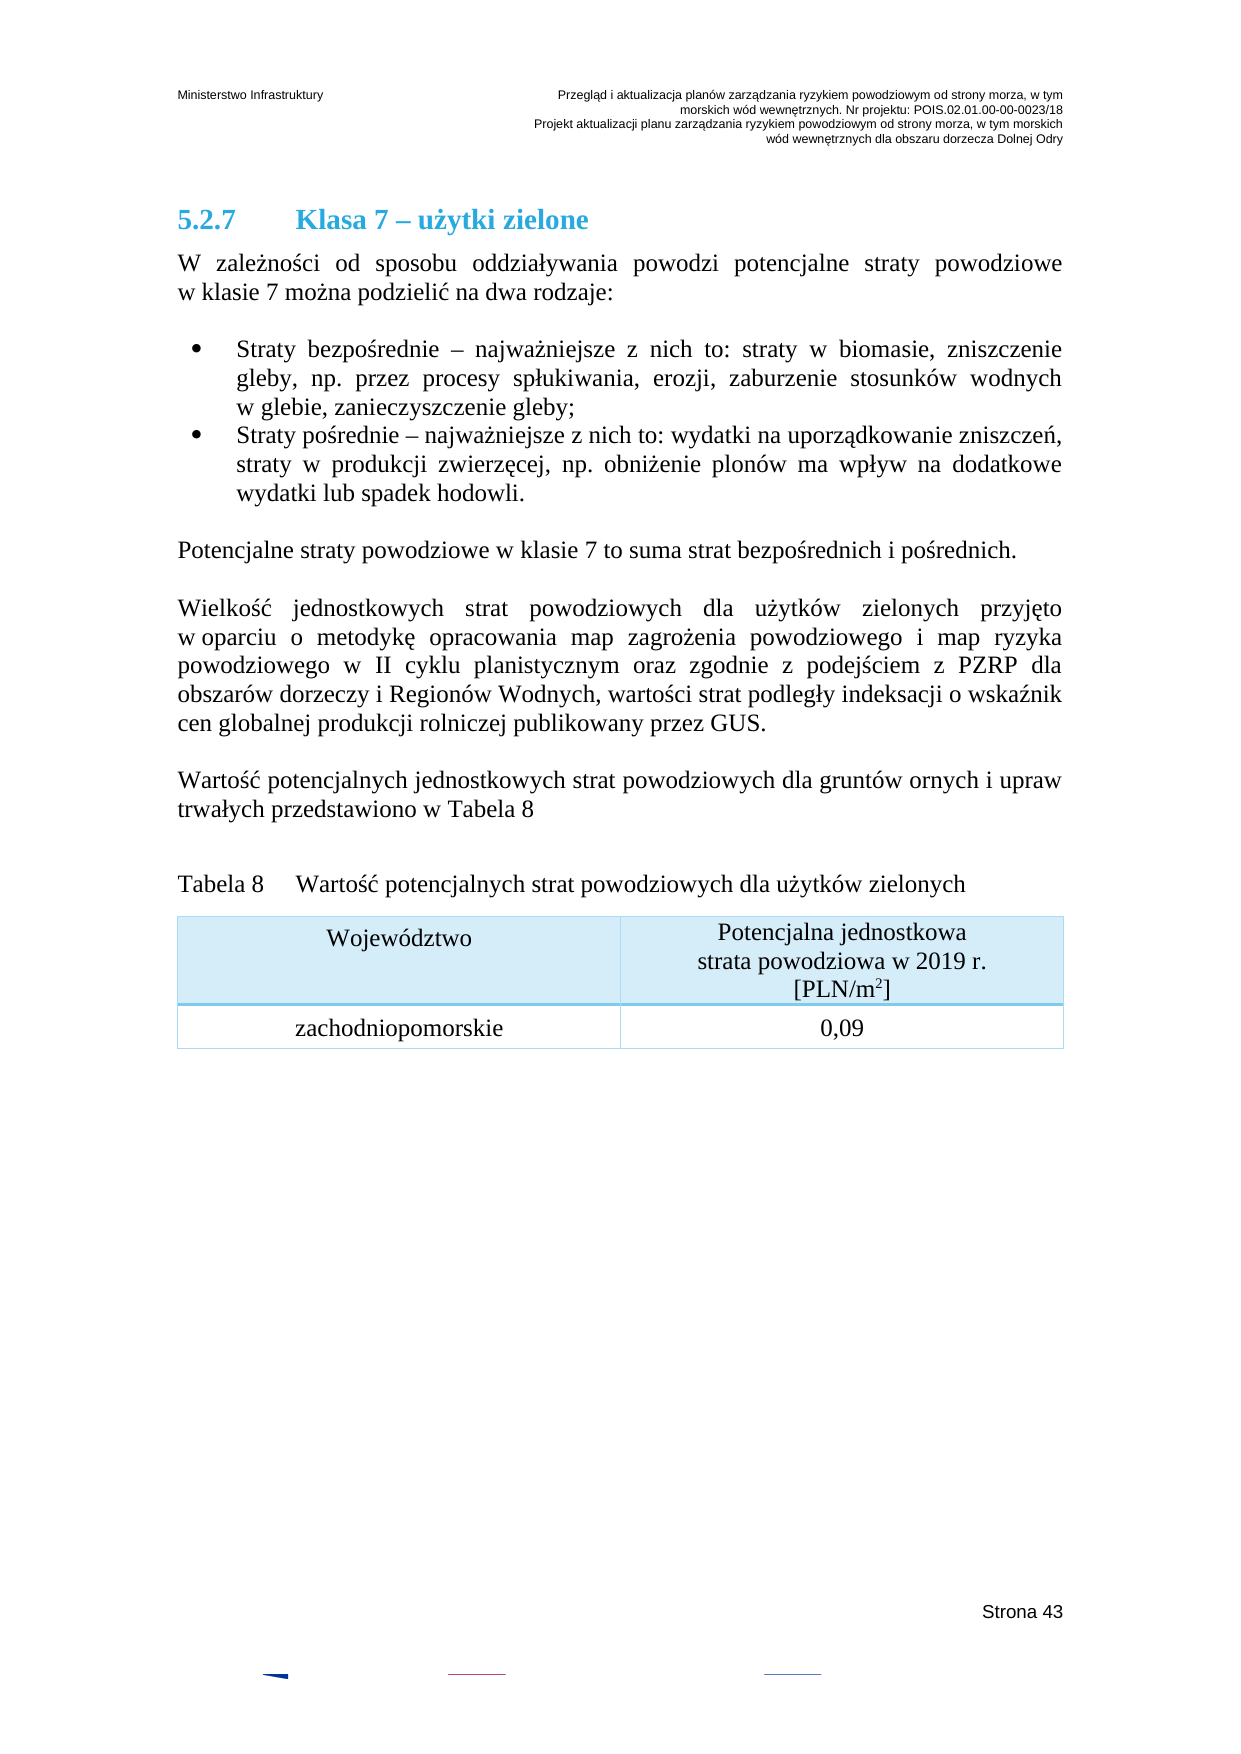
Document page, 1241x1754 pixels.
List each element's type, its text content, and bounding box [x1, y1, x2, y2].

table_header Województwo [178, 917, 620, 1003]
text W zależności od sposobu oddziaływania powodzi potencjalne straty powodziowe w klasie 7 można podzielić na dwa rodzaje: [177, 248, 1063, 306]
list Straty bezpośrednie – najważniejsze z nich to: straty w biomasie, zniszczenie gleby, np. przez procesy spłukiwania, erozji, zaburzenie stosunków wodnych w glebie, zanieczyszczenie gleby; [192, 334, 1063, 421]
text Wielkość jednostkowych strat powodziowych dla użytków zielonych przyjęto w oparciu o metodykę opracowania map zagrożenia powodziowego i map ryzyka powodziowego w II cyklu planistycznym oraz zgodnie z podejściem z PZRP dla obszarów dorzeczy i Regionów Wodnych, wartości strat podległy indeksacji o wskaźnik cen globalnej produkcji rolniczej publikowany przez GUS. [177, 593, 1063, 737]
text Tabela 8 Wartość potencjalnych strat powodziowych dla użytków zielonych [177, 869, 1063, 898]
table_cell 0,09 [621, 1006, 1063, 1048]
text Wartość potencjalnych jednostkowych strat powodziowych dla gruntów ornych i upraw trwałych przedstawiono w Tabela 8 [177, 766, 1063, 823]
text 5.2.7 Klasa 7 – użytki zielone [177, 203, 1063, 236]
table_cell zachodniopomorskie [178, 1006, 620, 1048]
picture [250, 1674, 834, 1691]
list Straty pośrednie – najważniejsze z nich to: wydatki na uporządkowanie zniszczeń, straty w produkcji zwierzęcej, np. obniżenie plonów ma wpływ na dodatkowe wydatki lub spadek hodowli. [192, 421, 1063, 507]
text Potencjalne straty powodziowe w klasie 7 to suma strat bezpośrednich i pośrednich. [177, 536, 1063, 564]
table_header Potencjalna jednostkowa strata powodziowa w 2019 r. [PLN/m2] [621, 917, 1063, 1003]
